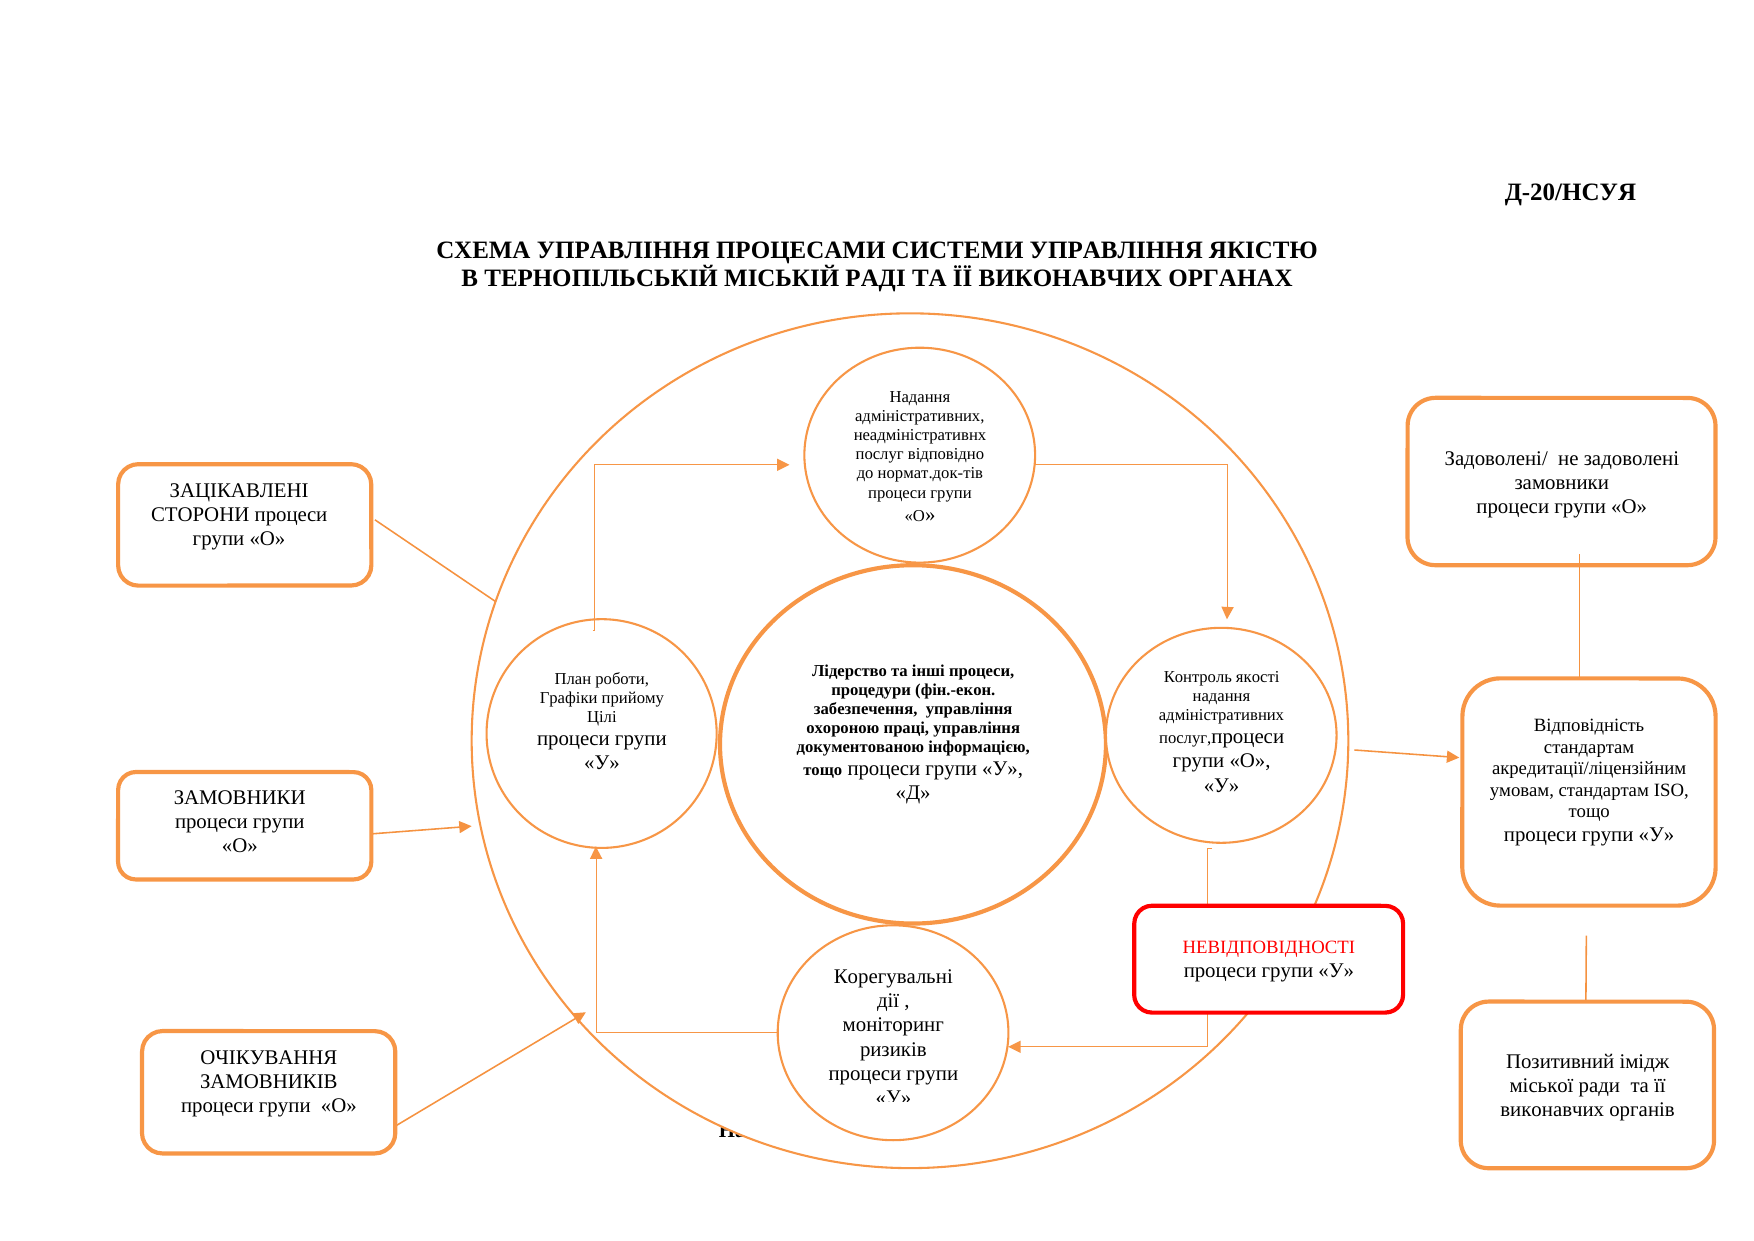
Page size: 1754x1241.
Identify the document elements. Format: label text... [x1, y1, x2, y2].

text В ТЕРНОПІЛЬСЬКІЙ МІСЬКІЙ РАДІ ТА ЇЇ ВИКОНАВЧИХ ОРГАНАХ [118, 263, 1636, 292]
text Д-20/НСУЯ [118, 177, 1636, 206]
text СХЕМА УПРАВЛІННЯ ПРОЦЕСАМИ СИСТЕМИ УПРАВЛІННЯ ЯКІСТЮ [118, 235, 1636, 263]
